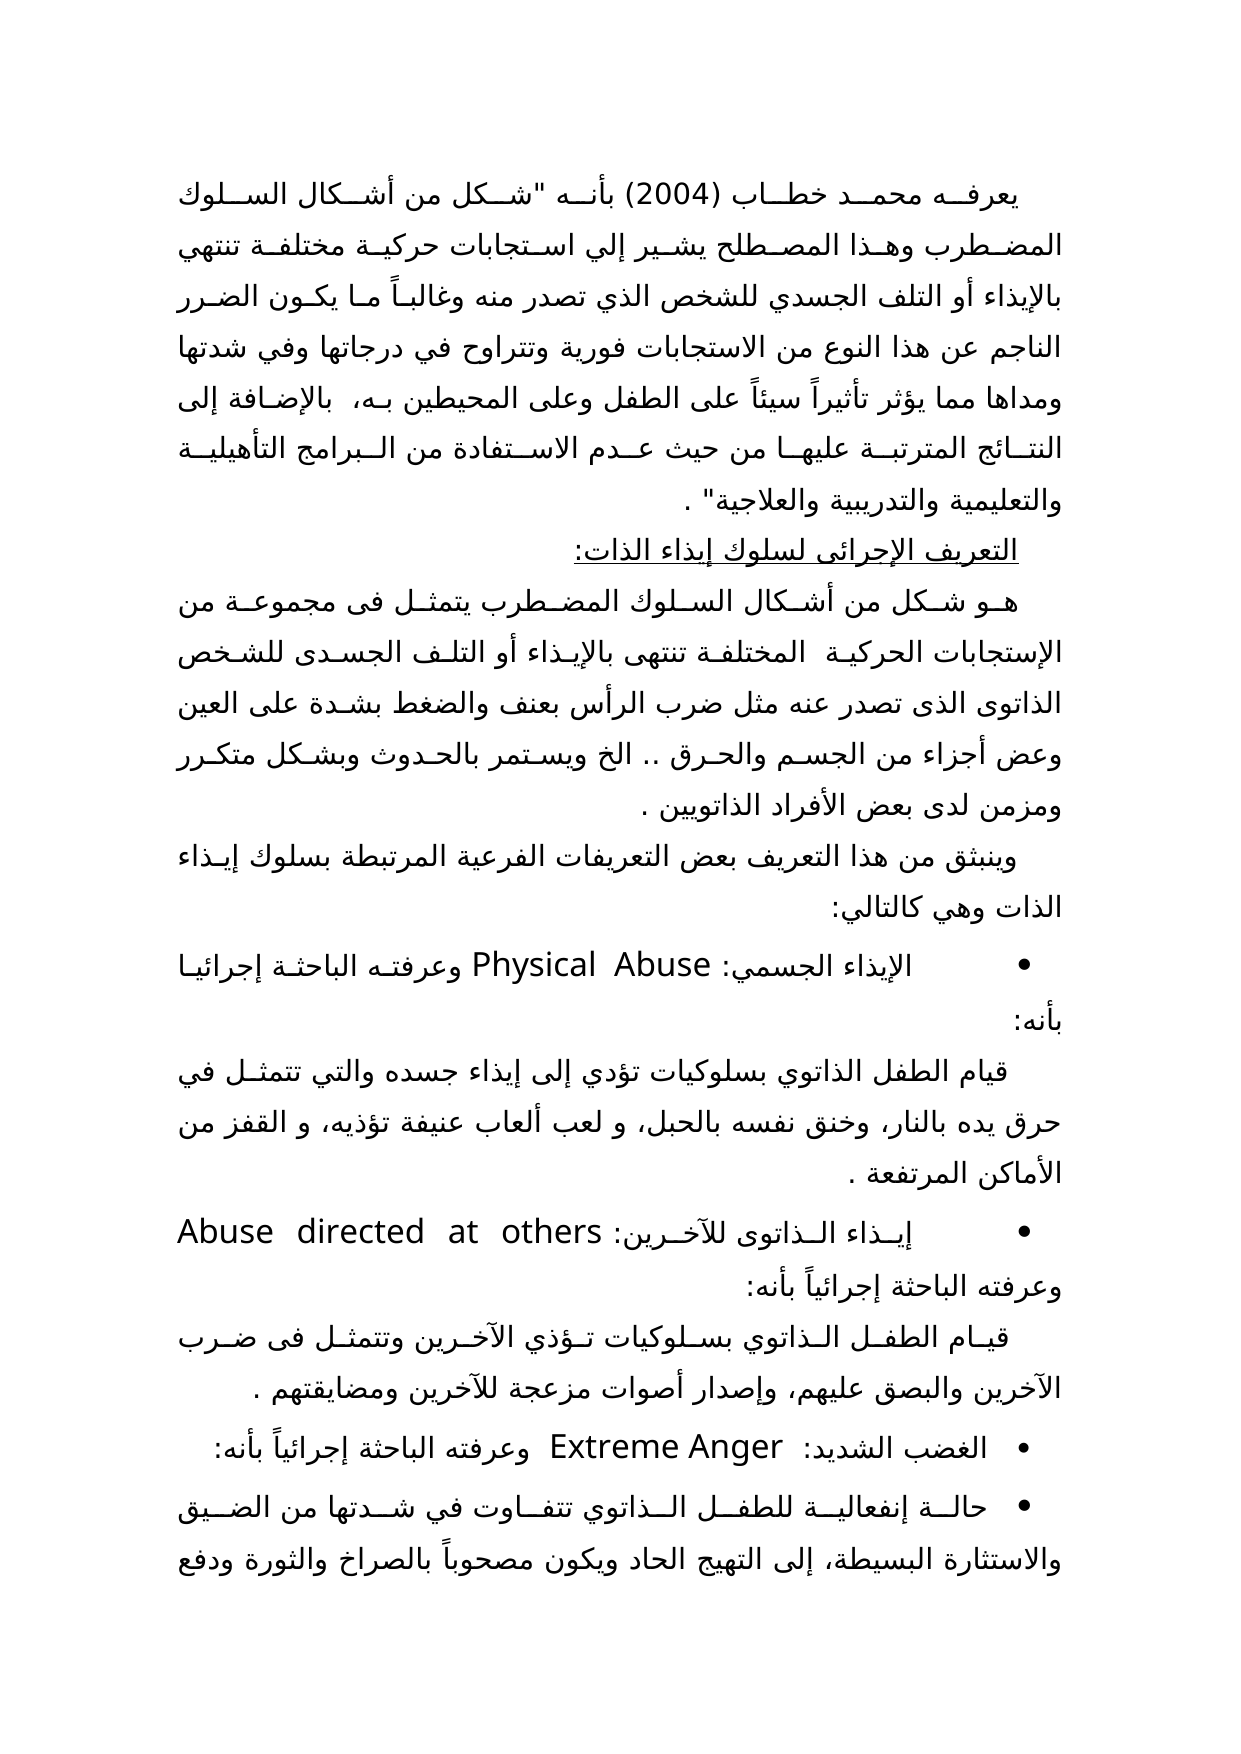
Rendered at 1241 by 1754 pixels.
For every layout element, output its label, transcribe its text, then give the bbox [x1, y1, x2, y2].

text وينبثق من هذا التعريف بعض التعريفات الفرعية المرتبطة بسلوك إيذاء الذات وهي كالتالي: [177, 839, 1063, 924]
text قيام الطفل الذاتوي بسلوكيات تؤدي إلى إيذاء جسده والتي تتمثل في حرق يده بالنار، وخنق نفسه بالحبل، و لعب ألعاب عنيفة تؤذيه، و القفز من الأماكن المرتفعة . [177, 1054, 1063, 1190]
list إيذاء الذاتوى للآخرين: Abuse directed at others وعرفته الباحثة إجرائياً بأنه: [177, 1207, 1063, 1304]
text يعرفه محمد خطاب (2004) بأنه "شكل من أشكال السلوك المضطرب وهذا المصطلح يشير إلي استجابات حركية مختلفة تنتهي بالإيذاء أو التلف الجسدي للشخص الذي تصدر منه وغالباً ما يكون الضرر الناجم عن هذا النوع من الاستجابات فورية وتتراوح في درجاتها وفي شدتها ومداها مما يؤثر تأثيراً سيئاً على الطفل وعلى المحيطين به، بالإضافة إلى النتائج المترتبة عليها من حيث عدم الاستفادة من البرامج التأهيلية والتعليمية والتدريبية والعلاجية" . [177, 177, 1063, 517]
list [177, 1491, 1063, 1576]
list الغضب الشديد: Extreme Anger وعرفته الباحثة إجرائياً بأنه: [177, 1423, 1063, 1468]
text قيام الطفل الذاتوي بسلوكيات تؤذي الآخرين وتتمثل فى ضرب الآخرين والبصق عليهم، وإصدار أصوات مزعجة للآخرين ومضايقتهم . [177, 1321, 1063, 1406]
text هو شكل من أشكال السلوك المضطرب يتمثل فى مجموعة من الإستجابات الحركية المختلفة تنتهى بالإيذاء أو التلف الجسدى للشخص الذاتوى الذى تصدر عنه مثل ضرب الرأس بعنف والضغط بشدة على العين وعض أجزاء من الجسم والحرق .. الخ ويستمر بالحدوث وبشكل متكرر ومزمن لدى بعض الأفراد الذاتويين . [177, 585, 1063, 822]
text التعريف الإجرائى لسلوك إيذاء الذات: [177, 534, 1063, 568]
list الإيذاء الجسمي: Physical Abuse وعرفته الباحثة إجرائيا بأنه: [177, 941, 1063, 1038]
